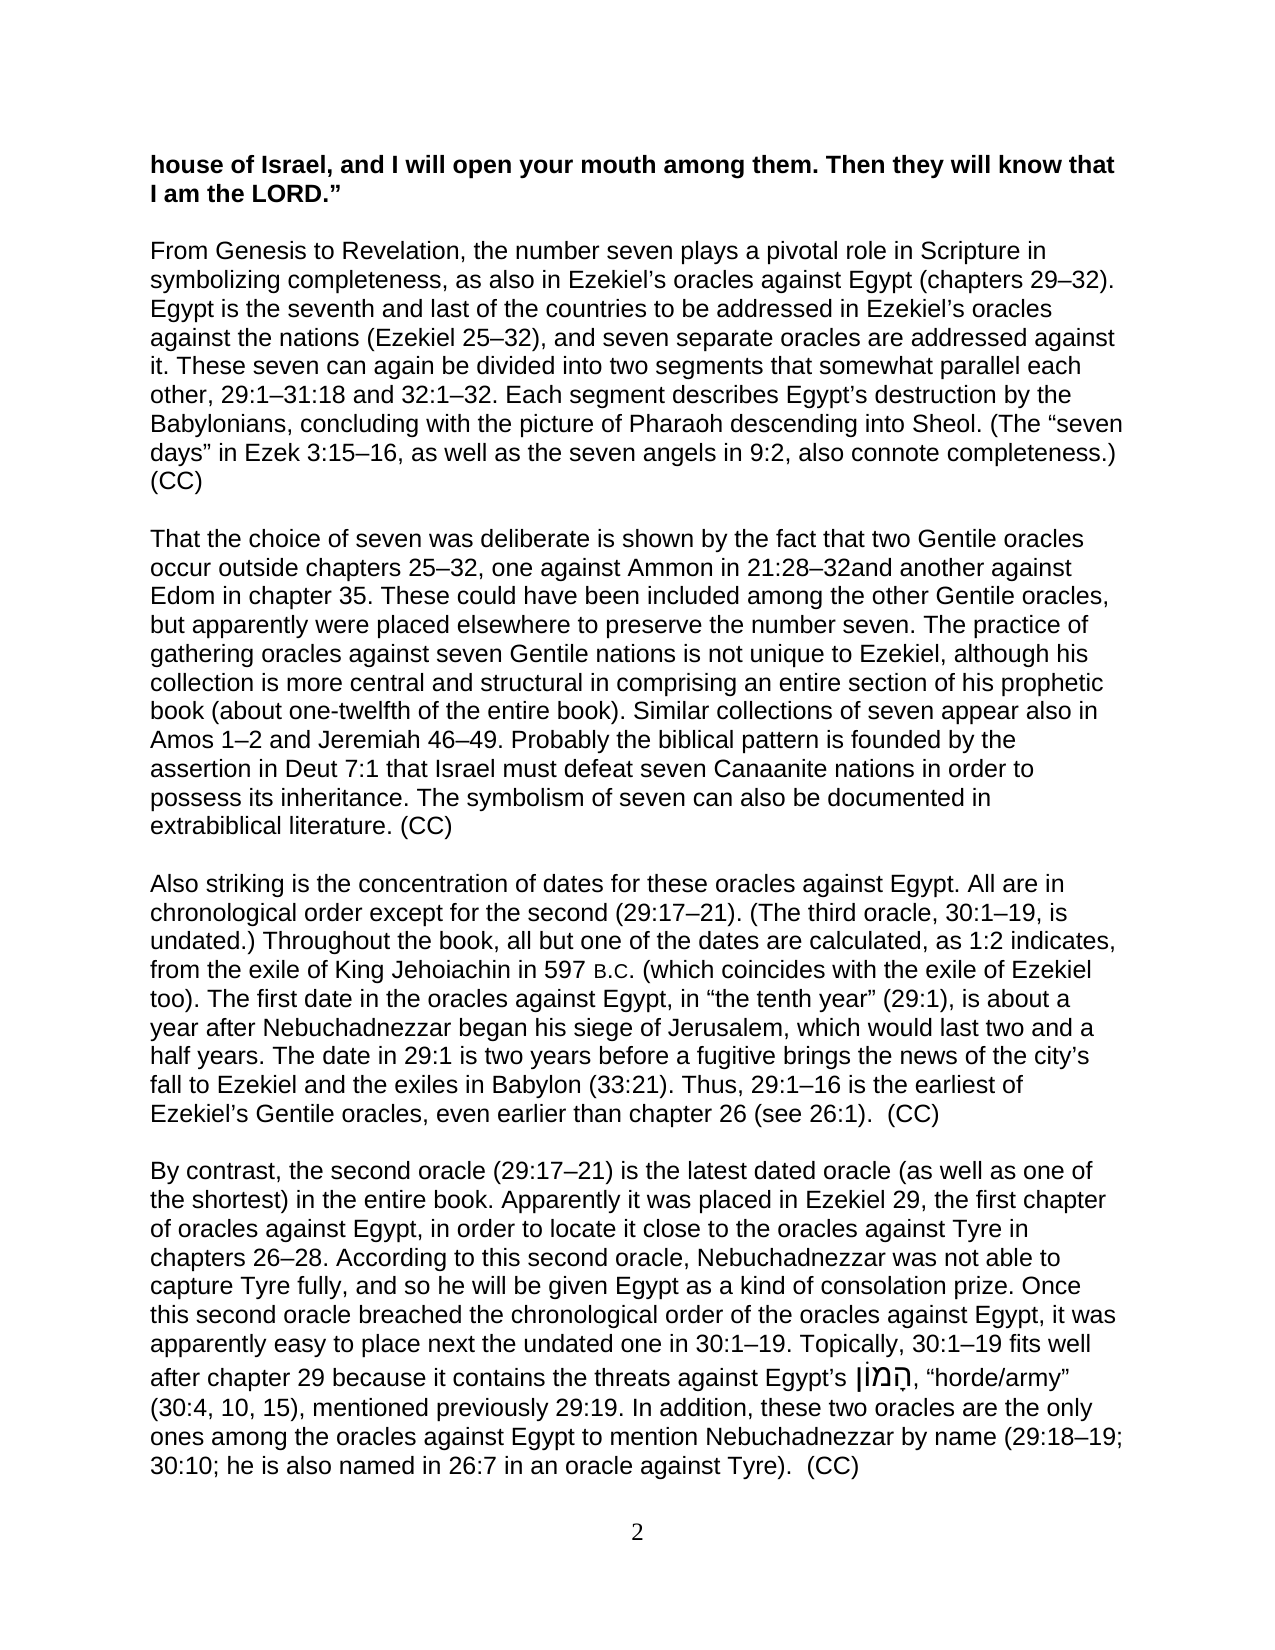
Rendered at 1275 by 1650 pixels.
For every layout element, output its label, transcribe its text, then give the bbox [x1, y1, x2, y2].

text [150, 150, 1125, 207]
text That the choice of seven was deliberate is shown by the fact that two Gentile oracles occur outside chapters 25–32, one against Ammon in 21:28–32and another against Edom in chapter 35. These could have been included among the other Gentile oracles, but apparently were placed elsewhere to preserve the number seven. The practice of gathering oracles against seven Gentile nations is not unique to Ezekiel, although his collection is more central and structural in comprising an entire section of his prophetic book (about one-twelfth of the entire book). Similar collections of seven appear also in Amos 1–2 and Jeremiah 46–49. Probably the biblical pattern is founded by the assertion in Deut 7:1 that Israel must defeat seven Canaanite nations in order to possess its inheritance. The symbolism of seven can also be documented in extrabiblical literature. (CC) [150, 524, 1125, 840]
text From Genesis to Revelation, the number seven plays a pivotal role in Scripture in symbolizing completeness, as also in Ezekiel’s oracles against Egypt (chapters 29–32). Egypt is the seventh and last of the countries to be addressed in Ezekiel’s oracles against the nations (Ezekiel 25–32), and seven separate oracles are addressed against it. These seven can again be divided into two segments that somewhat parallel each other, 29:1–31:18 and 32:1–32. Each segment describes Egypt’s destruction by the Babylonians, concluding with the picture of Pharaoh descending into Sheol. (The “seven days” in Ezek 3:15–16, as well as the seven angels in 9:2, also connote completeness.) (CC) [150, 236, 1125, 495]
text By contrast, the second oracle (29:17–21) is the latest dated oracle (as well as one of the shortest) in the entire book. Apparently it was placed in Ezekiel 29, the first chapter of oracles against Egypt, in order to locate it close to the oracles against Tyre in chapters 26–28. According to this second oracle, Nebuchadnezzar was not able to capture Tyre fully, and so he will be given Egypt as a kind of consolation prize. Once this second oracle breached the chronological order of the oracles against Egypt, it was apparently easy to place next the undated one in 30:1–19. Topically, 30:1–19 fits well after chapter 29 because it contains the threats against Egypt’s הָמוֹן, “horde/army” (30:4, 10, 15), mentioned previously 29:19. In addition, these two oracles are the only ones among the oracles against Egypt to mention Nebuchadnezzar by name (29:18–19; 30:10; he is also named in 26:7 in an oracle against Tyre). (CC) [150, 1156, 1125, 1480]
text Also striking is the concentration of dates for these oracles against Egypt. All are in chronological order except for the second (29:17–21). (The third oracle, 30:1–19, is undated.) Throughout the book, all but one of the dates are calculated, as 1:2 indicates, from the exile of King Jehoiachin in 597 b.c. (which coincides with the exile of Ezekiel too). The first date in the oracles against Egypt, in “the tenth year” (29:1), is about a year after Nebuchadnezzar began his siege of Jerusalem, which would last two and a half years. The date in 29:1 is two years before a fugitive brings the news of the city’s fall to Ezekiel and the exiles in Babylon (33:21). Thus, 29:1–16 is the earliest of Ezekiel’s Gentile oracles, even earlier than chapter 26 (see 26:1). (CC) [150, 869, 1125, 1127]
